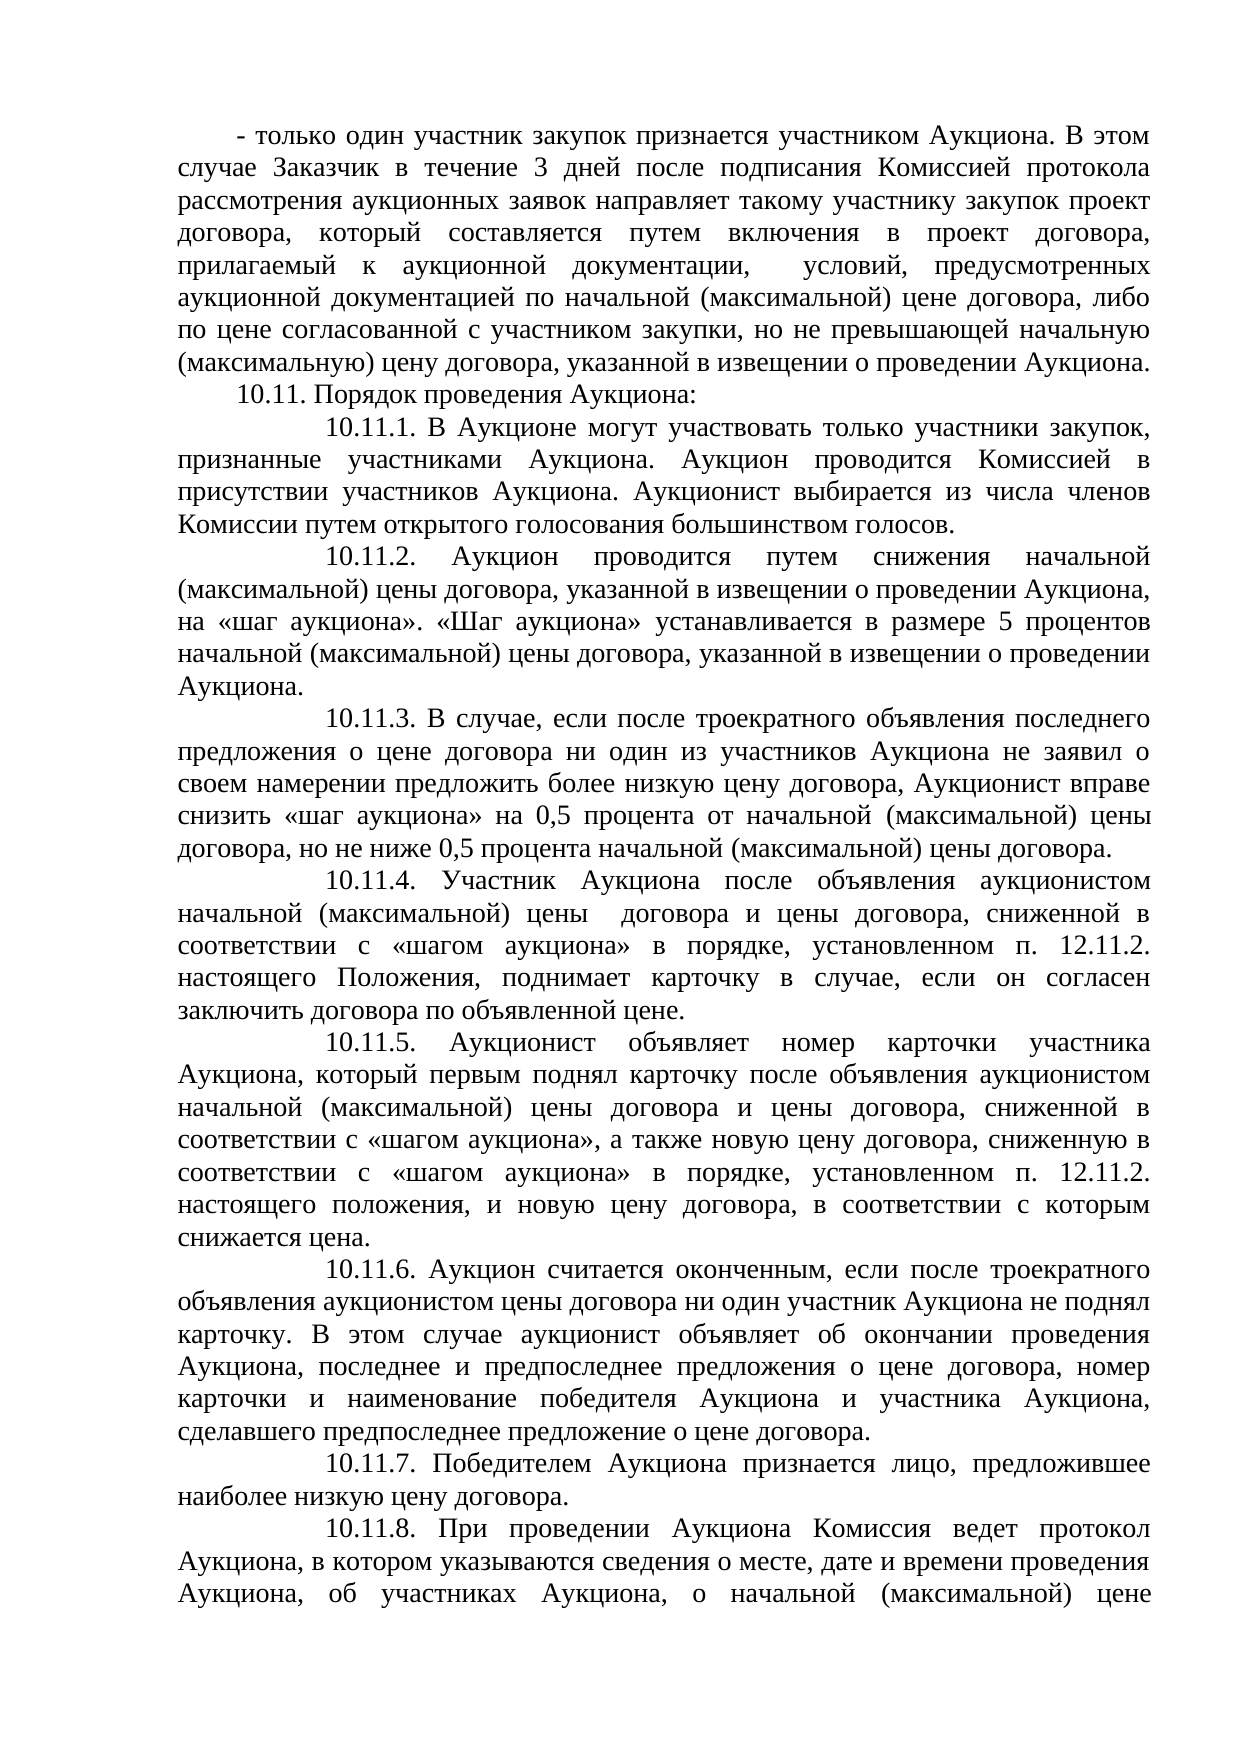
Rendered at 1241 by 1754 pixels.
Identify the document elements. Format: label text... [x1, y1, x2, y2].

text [177, 1511, 1152, 1608]
text 10.11.5. Аукционист объявляет номер карточки участника Аукциона, который первым поднял карточку после объявления аукционистом начальной (максимальной) цены договора и цены договора, сниженной в соответствии с «шагом аукциона», а также новую цену договора, сниженную в соответствии с «шагом аукциона» в порядке, установленном п. 12.11.2. настоящего положения, и новую цену договора, в соответствии с которым снижается цена. [177, 1025, 1152, 1252]
text - только один участник закупок признается участником Аукциона. В этом случае Заказчик в течение 3 дней после подписания Комиссией протокола рассмотрения аукционных заявок направляет такому участнику закупок проект договора, который составляется путем включения в проект договора, прилагаемый к аукционной документации, условий, предусмотренных аукционной документацией по начальной (максимальной) цене договора, либо по цене согласованной с участником закупки, но не превышающей начальную (максимальную) цену договора, указанной в извещении о проведении Аукциона. [177, 118, 1152, 377]
text 10.11.6. Аукцион считается оконченным, если после троекратного объявления аукционистом цены договора ни один участник Аукциона не поднял карточку. В этом случае аукционист объявляет об окончании проведения Аукциона, последнее и предпоследнее предложения о цене договора, номер карточки и наименование победителя Аукциона и участника Аукциона, сделавшего предпоследнее предложение о цене договора. [177, 1252, 1152, 1446]
text 10.11.3. В случае, если после троекратного объявления последнего предложения о цене договора ни один из участников Аукциона не заявил о своем намерении предложить более низкую цену договора, Аукционист вправе снизить «шаг аукциона» на 0,5 процента от начальной (максимальной) цены договора, но не ниже 0,5 процента начальной (максимальной) цены договора. [177, 701, 1152, 863]
text 10.11.4. Участник Аукциона после объявления аукционистом начальной (максимальной) цены договора и цены договора, сниженной в соответствии с «шагом аукциона» в порядке, установленном п. 12.11.2. настоящего Положения, поднимает карточку в случае, если он согласен заключить договора по объявленной цене. [177, 863, 1152, 1025]
text 10.11.7. Победителем Аукциона признается лицо, предложившее наиболее низкую цену договора. [177, 1446, 1152, 1511]
text 10.11.2. Аукцион проводится путем снижения начальной (максимальной) цены договора, указанной в извещении о проведении Аукциона, на «шаг аукциона». «Шаг аукциона» устанавливается в размере 5 процентов начальной (максимальной) цены договора, указанной в извещении о проведении Аукциона. [177, 539, 1152, 701]
text 10.11. Порядок проведения Аукциона: [177, 377, 1152, 410]
text 10.11.1. В Аукционе могут участвовать только участники закупок, признанные участниками Аукциона. Аукцион проводится Комиссией в присутствии участников Аукциона. Аукционист выбирается из числа членов Комиссии путем открытого голосования большинством голосов. [177, 410, 1152, 539]
